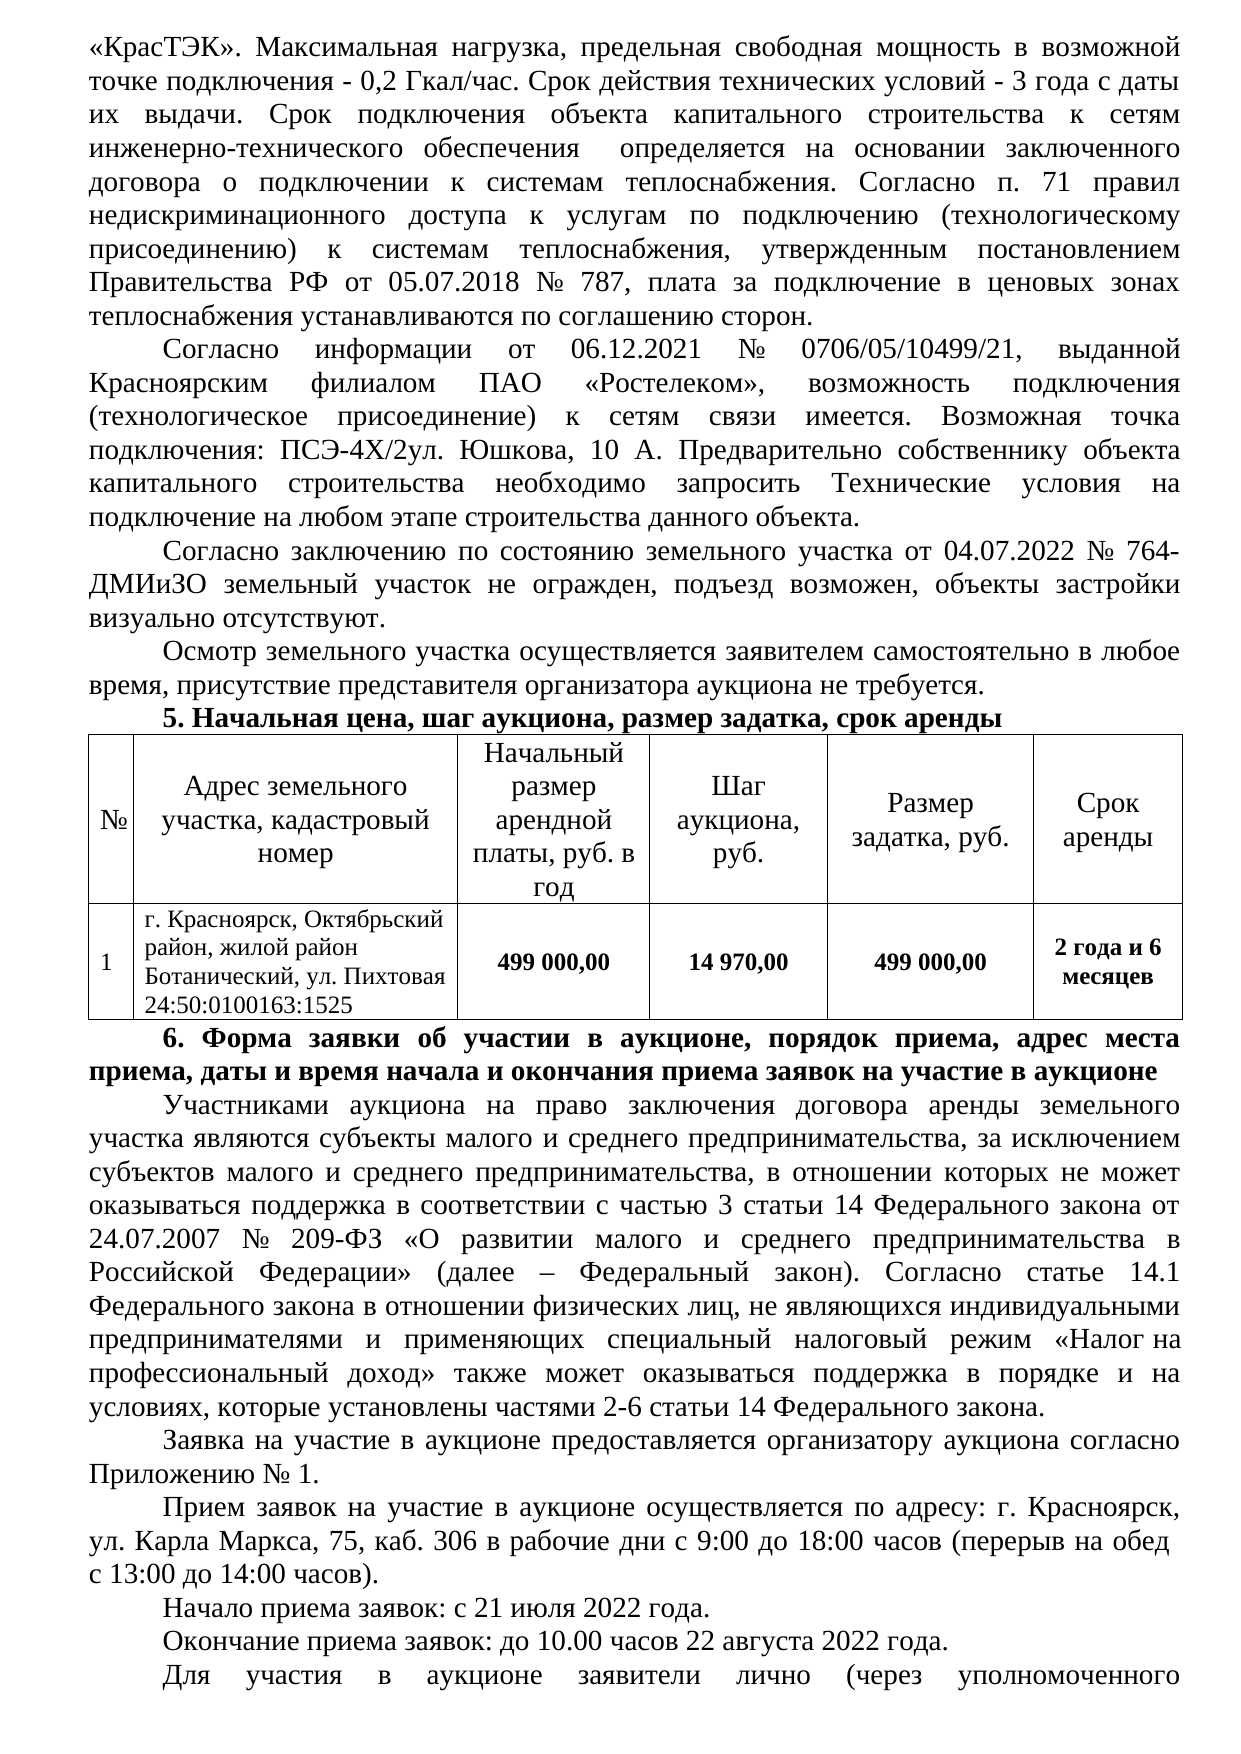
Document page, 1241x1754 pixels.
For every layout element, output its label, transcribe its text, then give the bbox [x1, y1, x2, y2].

table_cell 14 970,00 [650, 904, 827, 1019]
text Прием заявок на участие в аукционе осуществляется по адресу: г. Красноярск, ул. Карла Маркса, 75, каб. 306 в рабочие дни с 9:00 до 18:00 часов (перерыв на обед с 13:00 до 14:00 часов). [89, 1489, 1181, 1590]
table_header Адрес земельного участка, кадастровый номер [134, 735, 457, 903]
table_cell 499 000,00 [458, 904, 649, 1019]
text Заявка на участие в аукционе предоставляется организатору аукциона согласно Приложению № 1. [89, 1422, 1181, 1489]
table_header Начальный размер арендной платы, руб. в год [458, 735, 649, 903]
text 5. Начальная цена, шаг аукциона, размер задатка, срок аренды [89, 700, 1181, 734]
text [89, 29, 1181, 331]
text Согласно заключению по состоянию земельного участка от 04.07.2022 № 764-ДМИиЗО земельный участок не огражден, подъезд возможен, объекты застройки визуально отсутствуют. [89, 533, 1181, 633]
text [89, 1657, 1181, 1691]
table_cell 499 000,00 [828, 904, 1033, 1019]
table_cell 2 года и 6 месяцев [1034, 904, 1182, 1019]
text Осмотр земельного участка осуществляется заявителем самостоятельно в любое время, присутствие представителя организатора аукциона не требуется. [89, 633, 1181, 700]
table_cell 1 [89, 904, 133, 1019]
table_header Размер задатка, руб. [828, 735, 1033, 903]
text Участниками аукциона на право заключения договора аренды земельного участка являются субъекты малого и среднего предпринимательства, за исключением субъектов малого и среднего предпринимательства, в отношении которых не может оказываться поддержка в соответствии с частью 3 статьи 14 Федерального закона от 24.07.2007 № 209-ФЗ «О развитии малого и среднего предпринимательства в Российской Федерации» (далее – Федеральный закон). Согласно статье 14.1 Федерального закона в отношении физических лиц, не являющихся индивидуальными предпринимателями и применяющих специальный налоговый режим «Налог на профессиональный доход» также может оказываться поддержка в порядке и на условиях, которые установлены частями 2-6 статьи 14 Федерального закона. [89, 1087, 1181, 1422]
text 6. Форма заявки об участии в аукционе, порядок приема, адрес места приема, даты и время начала и окончания приема заявок на участие в аукционе [89, 1020, 1181, 1087]
text Согласно информации от 06.12.2021 № 0706/05/10499/21, выданной Красноярским филиалом ПАО «Ростелеком», возможность подключения (технологическое присоединение) к сетям связи имеется. Возможная точка подключения: ПСЭ-4Х/2ул. Юшкова, 10 А. Предварительно собственнику объекта капитального строительства необходимо запросить Технические условия на подключение на любом этапе строительства данного объекта. [89, 331, 1181, 533]
table_header Шаг аукциона, руб. [650, 735, 827, 903]
text Начало приема заявок: с 21 июля 2022 года. [89, 1590, 1181, 1623]
table_header № [89, 735, 133, 903]
text Окончание приема заявок: до 10.00 часов 22 августа 2022 года. [89, 1623, 1181, 1657]
table_header Срок аренды [1034, 735, 1182, 903]
table_cell г. Красноярск, Октябрьский район, жилой район Ботанический, ул. Пихтовая 24:50:0100163:1525 [134, 904, 457, 1019]
